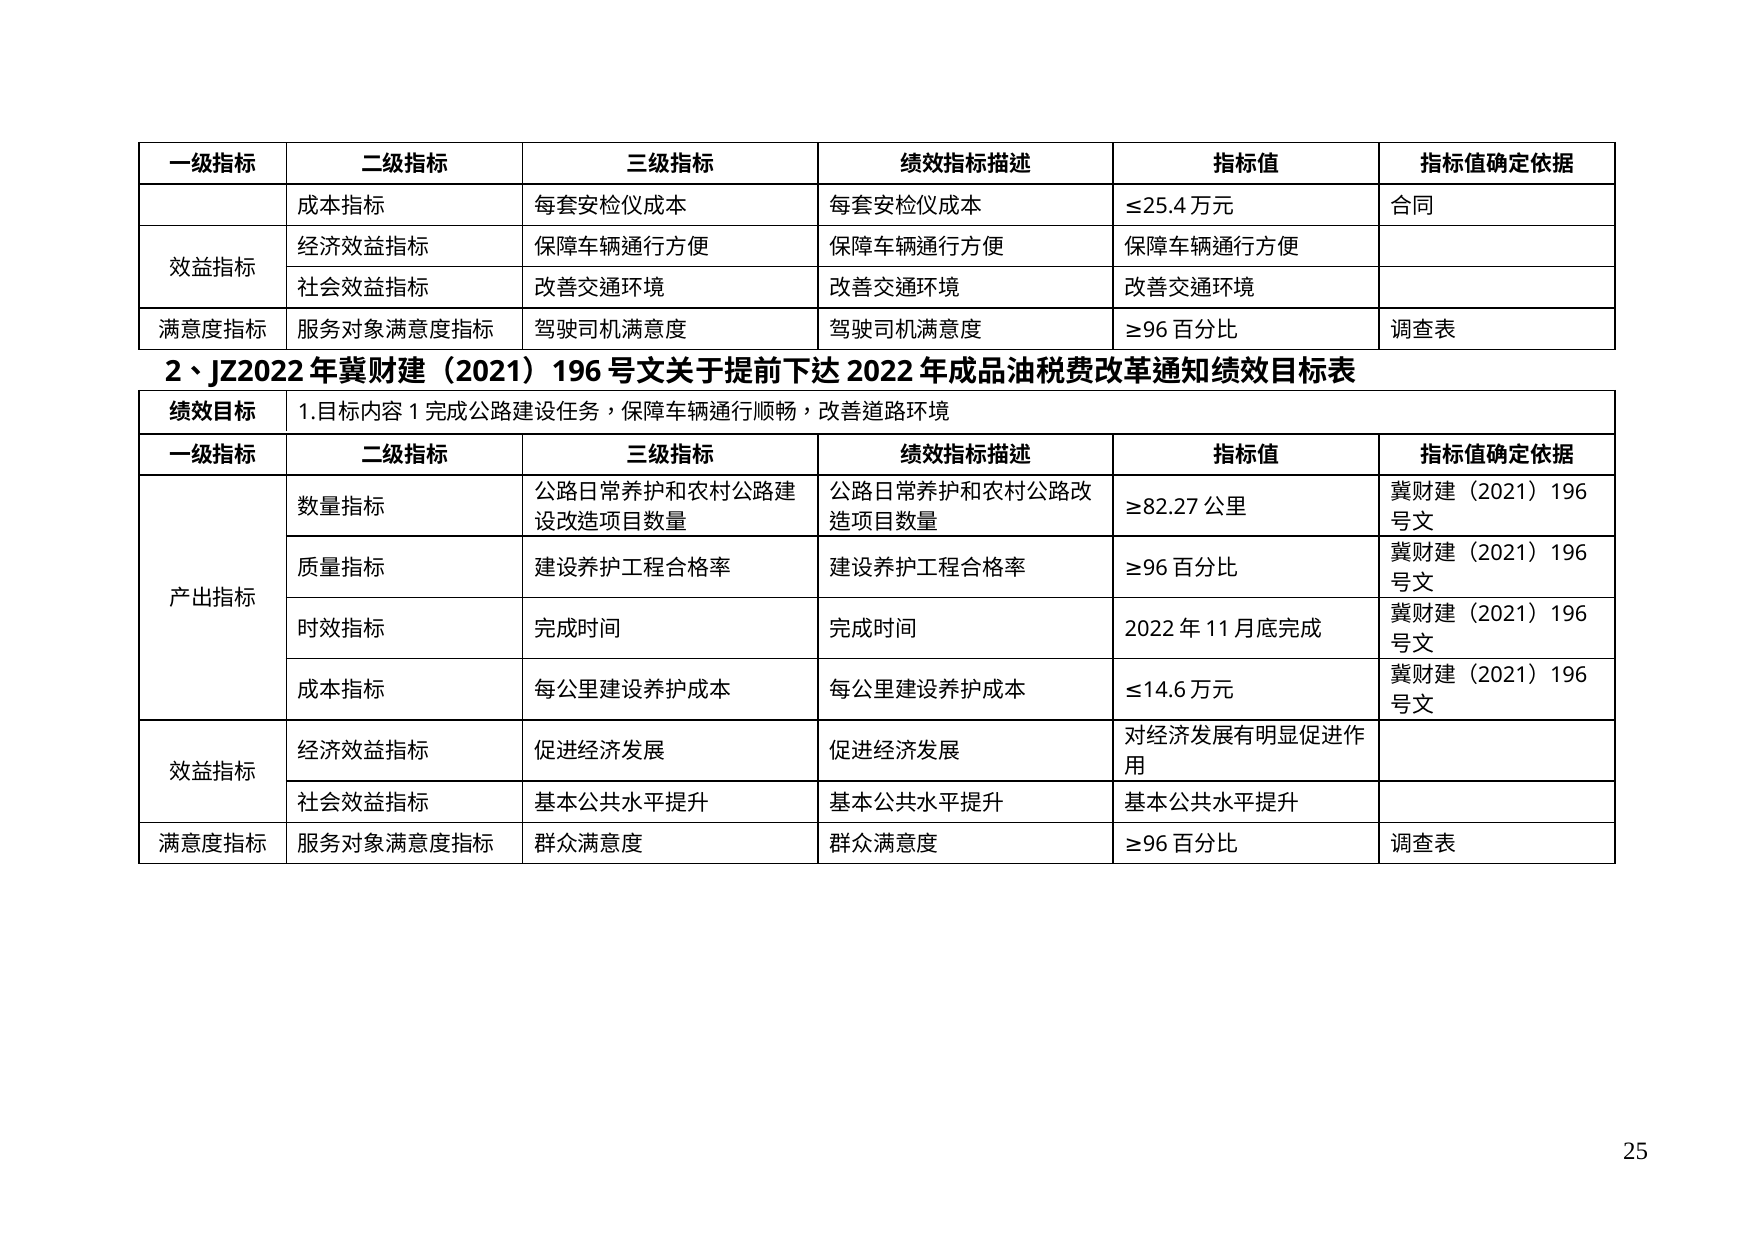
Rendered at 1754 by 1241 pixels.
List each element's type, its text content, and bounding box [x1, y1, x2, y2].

table_cell 驾驶司机满意度 [523, 309, 817, 348]
table_cell ≥96百分比 [1114, 823, 1378, 863]
table_cell 基本公共水平提升 [523, 782, 817, 821]
table_cell ≥82.27公里 [1114, 476, 1378, 535]
table_cell 时效指标 [287, 598, 522, 658]
table_cell 冀财建（2021）196号文 [1380, 537, 1614, 597]
table_header 三级指标 [523, 143, 817, 183]
table_cell 改善交通环境 [523, 267, 817, 307]
table_cell 完成时间 [819, 598, 1112, 658]
table_cell 保障车辆通行方便 [523, 226, 817, 266]
table_cell 社会效益指标 [287, 782, 522, 821]
table_cell 建设养护工程合格率 [523, 537, 817, 597]
table_cell 公路日常养护和农村公路改造项目数量 [819, 476, 1112, 535]
table_cell [1380, 226, 1614, 266]
table_cell 质量指标 [287, 537, 522, 597]
table_cell 成本指标 [287, 659, 522, 719]
table_cell 调查表 [1380, 309, 1614, 348]
table_cell 成本指标 [287, 185, 522, 224]
table_cell 经济效益指标 [287, 226, 522, 266]
table_cell 产出指标 [140, 476, 286, 719]
table_cell 群众满意度 [523, 823, 817, 863]
table_header 三级指标 [523, 435, 817, 474]
table_cell 驾驶司机满意度 [819, 309, 1112, 348]
table_cell 服务对象满意度指标 [287, 309, 522, 348]
table_cell 保障车辆通行方便 [819, 226, 1112, 266]
table_header 二级指标 [287, 435, 522, 474]
table_cell 每公里建设养护成本 [523, 659, 817, 719]
table_header 指标值确定依据 [1380, 143, 1614, 183]
table_header 指标值确定依据 [1380, 435, 1614, 474]
table_cell 合同 [1380, 185, 1614, 224]
table_cell 建设养护工程合格率 [819, 537, 1112, 597]
table_cell 完成时间 [523, 598, 817, 658]
table_cell 2022年11月底完成 [1114, 598, 1378, 658]
table_cell ≥96百分比 [1114, 537, 1378, 597]
table_cell [1380, 782, 1614, 821]
table_header 绩效目标 [140, 391, 286, 431]
table_cell 冀财建（2021）196号文 [1380, 598, 1614, 658]
table_cell 服务对象满意度指标 [287, 823, 522, 863]
table_header 指标值 [1114, 143, 1378, 183]
table_cell 效益指标 [140, 721, 286, 821]
table_cell 满意度指标 [140, 823, 286, 863]
table_cell 数量指标 [287, 476, 522, 535]
table_header 1.目标内容1完成公路建设任务，保障车辆通行顺畅，改善道路环境 [287, 391, 1614, 431]
table_header 二级指标 [287, 143, 522, 183]
table_cell 改善交通环境 [1114, 267, 1378, 307]
table_cell 基本公共水平提升 [1114, 782, 1378, 821]
table_cell 基本公共水平提升 [819, 782, 1112, 821]
table_cell 保障车辆通行方便 [1114, 226, 1378, 266]
table_cell 每套安检仪成本 [523, 185, 817, 224]
table_cell 群众满意度 [819, 823, 1112, 863]
table_cell 改善交通环境 [819, 267, 1112, 307]
table_cell ≤25.4万元 [1114, 185, 1378, 224]
table_cell 冀财建（2021）196号文 [1380, 659, 1614, 719]
table_cell 社会效益指标 [287, 267, 522, 307]
table_cell 促进经济发展 [819, 721, 1112, 780]
table_cell 对经济发展有明显促进作用 [1114, 721, 1378, 780]
table_cell [1380, 267, 1614, 307]
table_cell ≤14.6万元 [1114, 659, 1378, 719]
table_header 一级指标 [140, 143, 286, 183]
table_header 绩效指标描述 [819, 143, 1112, 183]
table_cell [1380, 721, 1614, 780]
table_header 指标值 [1114, 435, 1378, 474]
table_cell 冀财建（2021）196号文 [1380, 476, 1614, 535]
table_cell 满意度指标 [140, 309, 286, 348]
table_cell 调查表 [1380, 823, 1614, 863]
text 2、JZ2022年冀财建（2021）196号文关于提前下达2022年成品油税费改革通知绩效目标表 [106, 350, 1648, 390]
table_cell 促进经济发展 [523, 721, 817, 780]
table_cell 公路日常养护和农村公路建设改造项目数量 [523, 476, 817, 535]
table_cell 经济效益指标 [287, 721, 522, 780]
table_cell ≥96百分比 [1114, 309, 1378, 348]
table_cell 每公里建设养护成本 [819, 659, 1112, 719]
table_header 绩效指标描述 [819, 435, 1112, 474]
table_header 一级指标 [140, 435, 286, 474]
table_cell 每套安检仪成本 [819, 185, 1112, 224]
table_cell 效益指标 [140, 226, 286, 307]
